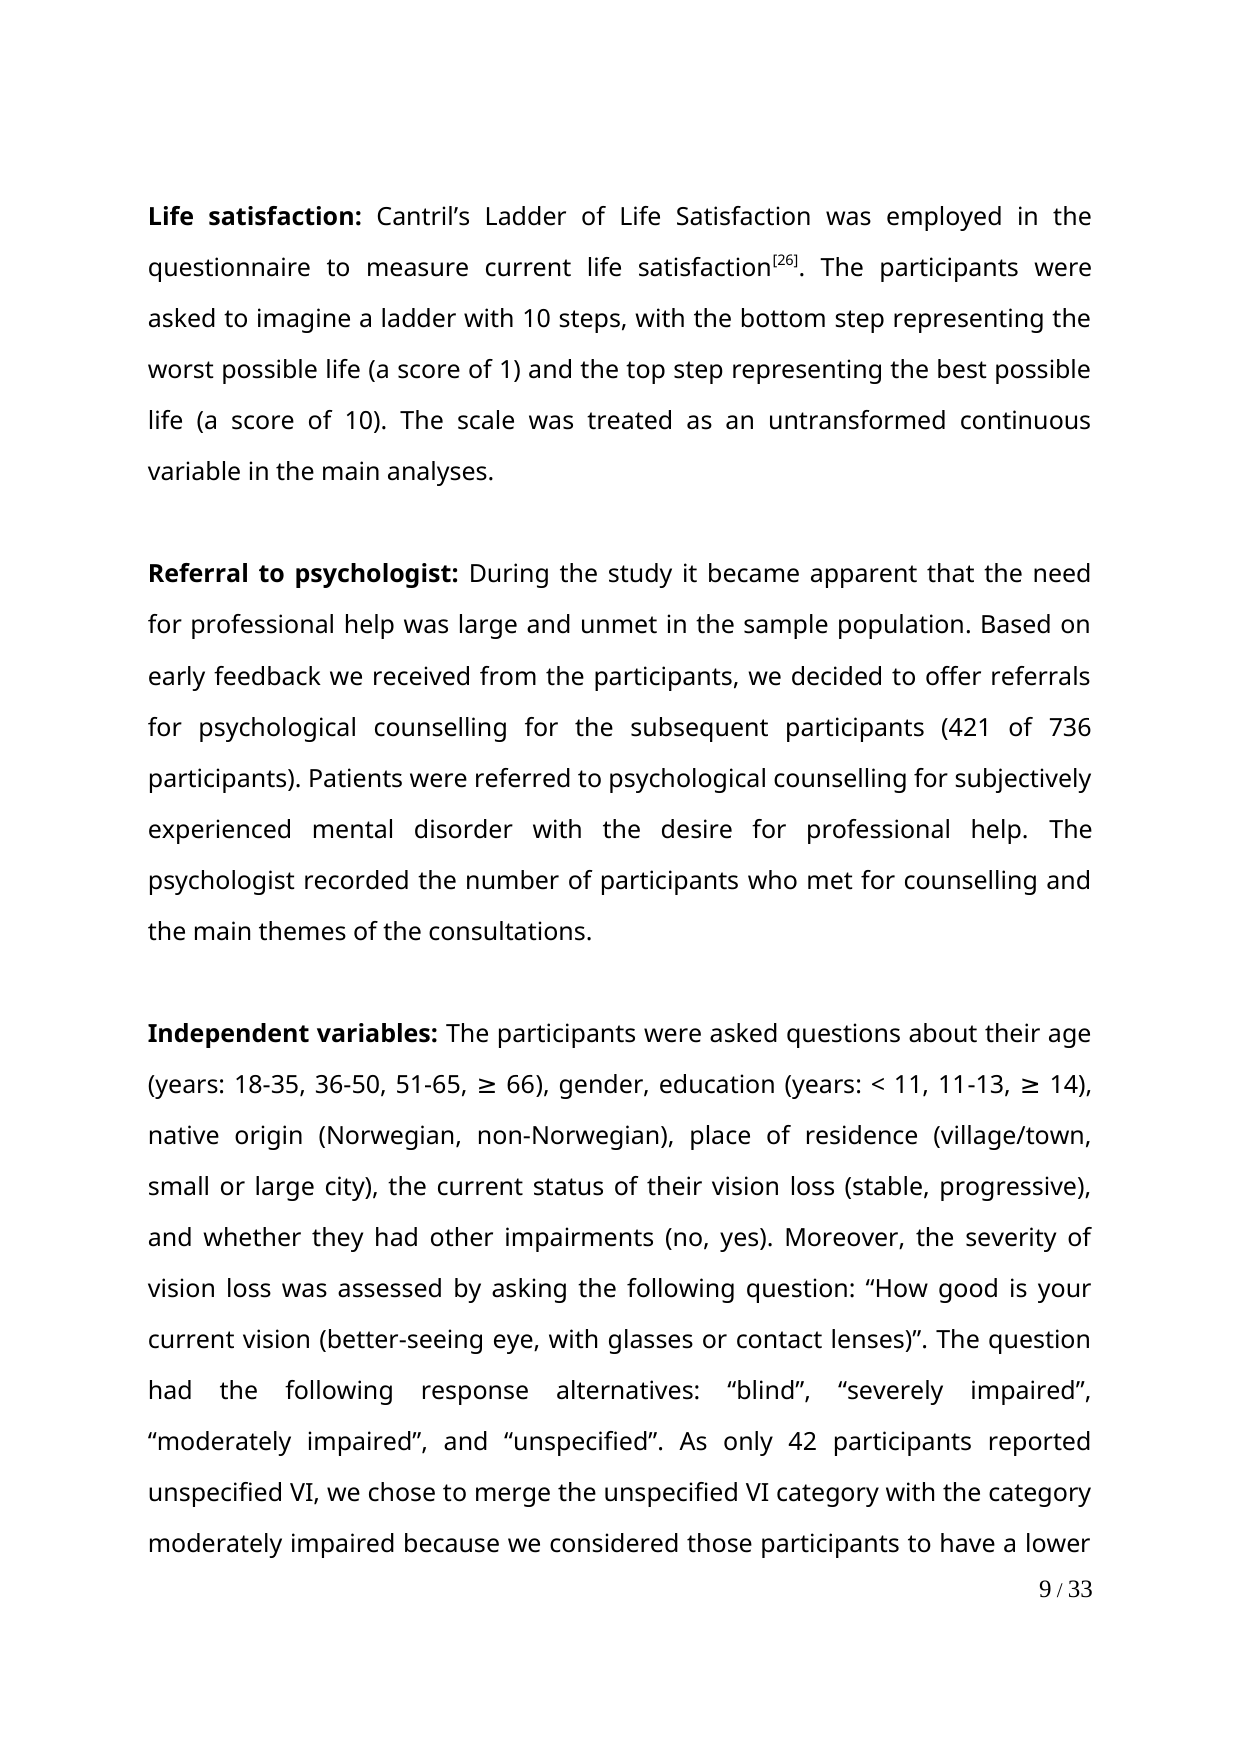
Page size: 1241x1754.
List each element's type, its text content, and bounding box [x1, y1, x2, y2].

text Life satisfaction: Cantril’s Ladder of Life Satisfaction was employed in the questionnaire to measure current life satisfaction[26]. The participants were asked to imagine a ladder with 10 steps, with the bottom step representing the worst possible life (a score of 1) and the top step representing the best possible life (a score of 10). The scale was treated as an untransformed continuous variable in the main analyses. [148, 199, 1092, 488]
text Referral to psychologist: During the study it became apparent that the need for professional help was large and unmet in the sample population. Based on early feedback we received from the participants, we decided to offer referrals for psychological counselling for the subsequent participants (421 of 736 participants). Patients were referred to psychological counselling for subjectively experienced mental disorder with the desire for professional help. The psychologist recorded the number of participants who met for counselling and the main themes of the consultations. [148, 556, 1092, 947]
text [148, 1015, 1092, 1560]
